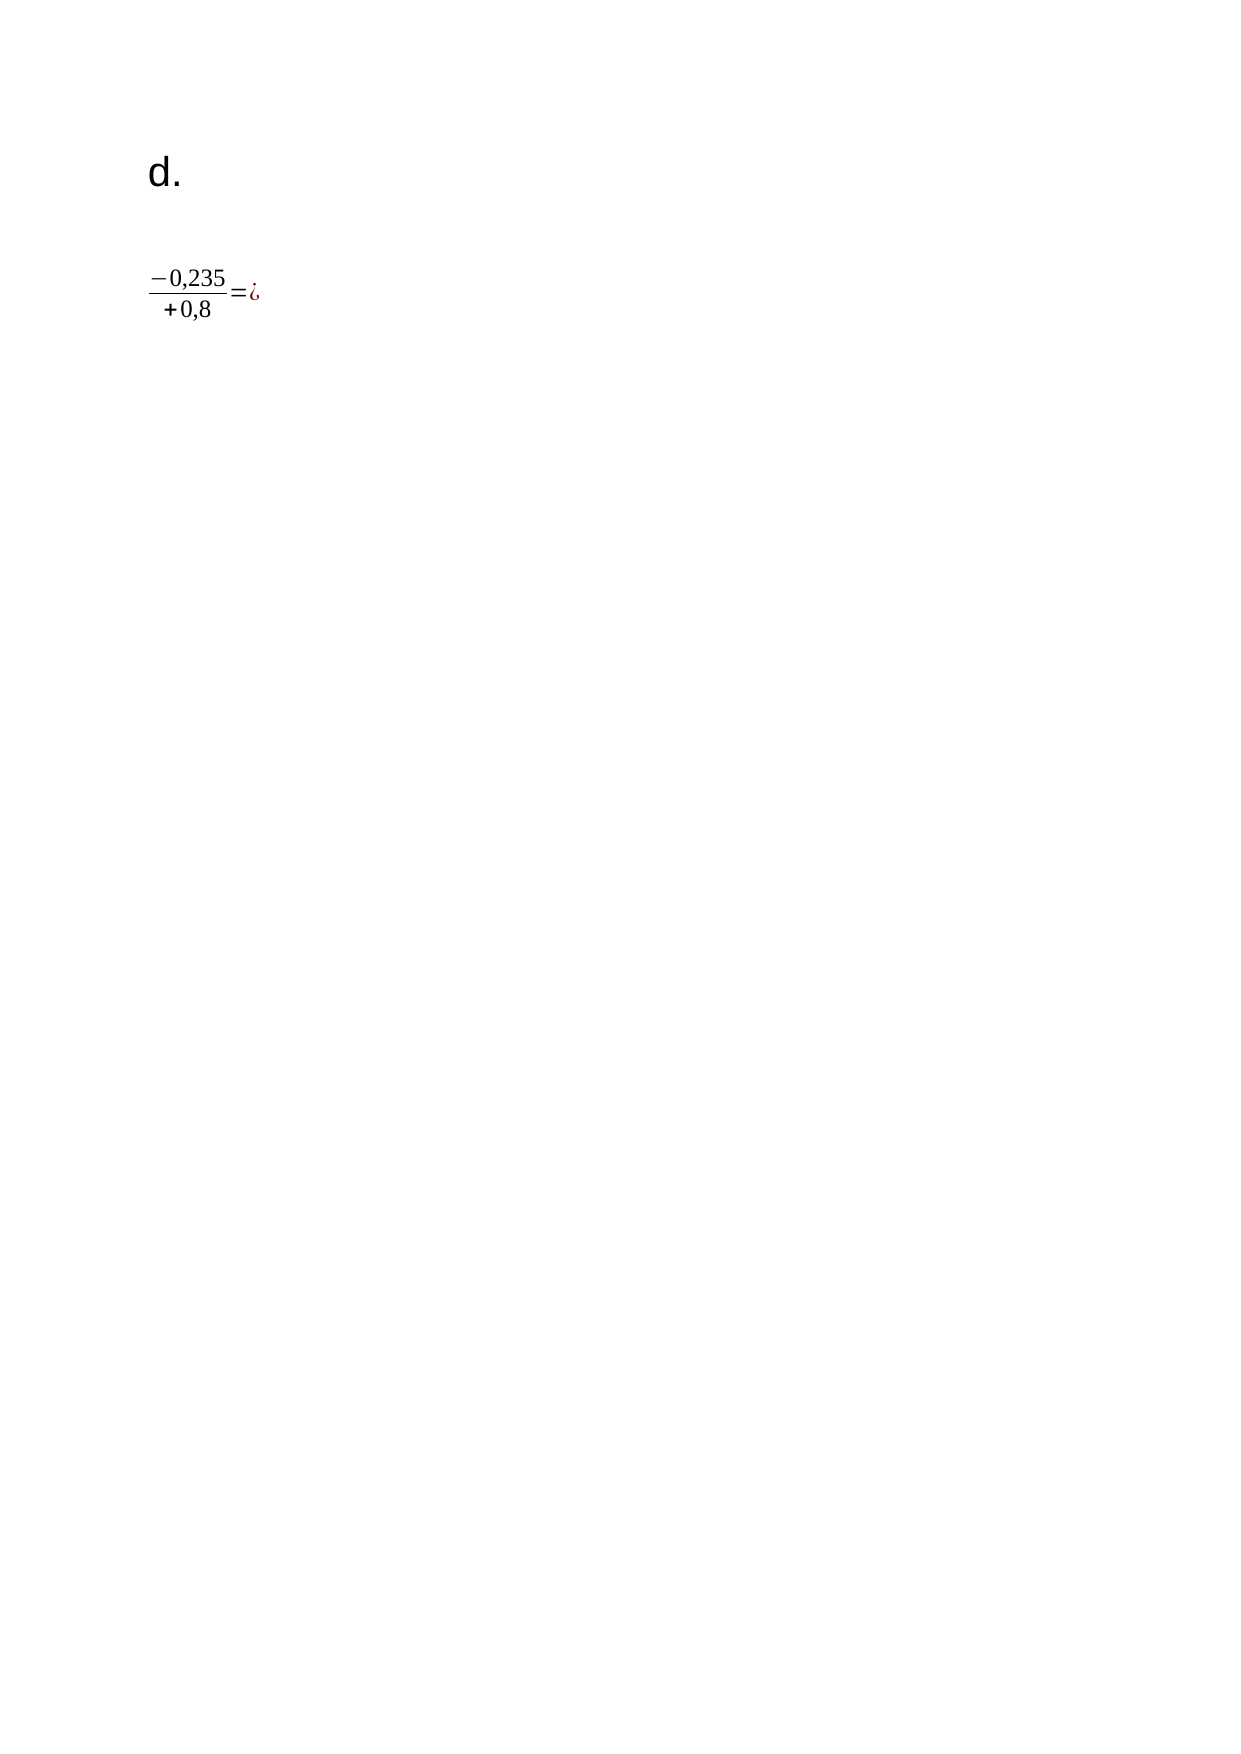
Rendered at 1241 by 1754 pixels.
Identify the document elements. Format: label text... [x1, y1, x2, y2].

text d. [148, 148, 1093, 196]
